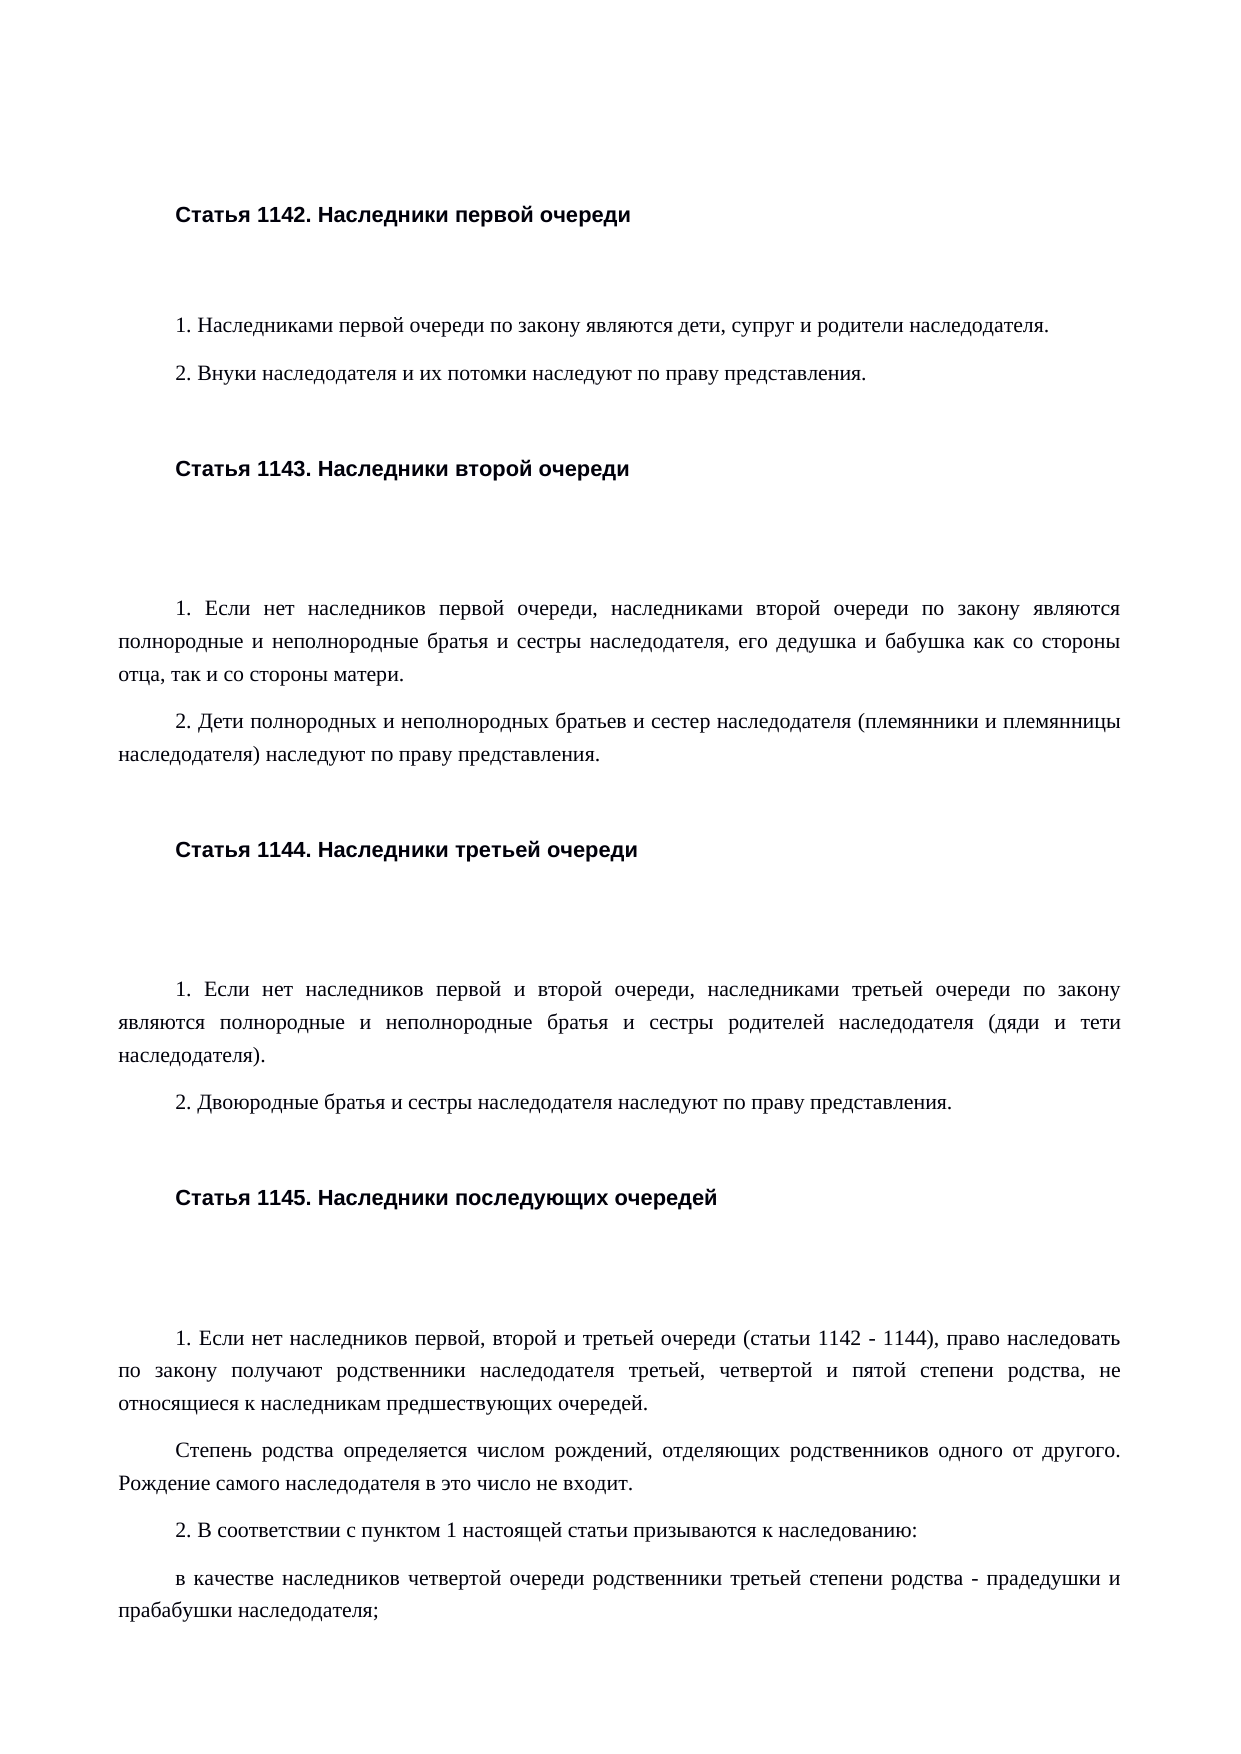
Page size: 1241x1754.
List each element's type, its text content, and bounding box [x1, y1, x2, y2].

text 2. Дети полнородных и неполнородных братьев и сестер наследодателя (племянники и племянницы наследодателя) наследуют по праву представления. [118, 708, 1122, 766]
table_header Статья 1142. Наследники первой очереди [118, 202, 637, 263]
text 2. Внуки наследодателя и их потомки наследуют по праву представления. [118, 359, 1122, 385]
text Степень родства определяется числом рождений, отделяющих родственников одного от другого. Рождение самого наследодателя в это число не входит. [118, 1437, 1122, 1495]
text в качестве наследников четвертой очереди родственники третьей степени родства - прадедушки и прабабушки наследодателя; [118, 1564, 1122, 1622]
text 1. Если нет наследников первой, второй и третьей очереди (статьи 1142 - 1144), право наследовать по закону получают родственники наследодателя третьей, четвертой и пятой степени родства, не относящиеся к наследникам предшествующих очередей. [118, 1324, 1122, 1415]
text 2. В соответствии с пунктом 1 настоящей статьи призываются к наследованию: [118, 1517, 1122, 1542]
text 1. Наследниками первой очереди по закону являются дети, супруг и родители наследодателя. [118, 312, 1122, 337]
text 2. Двоюродные братья и сестры наследодателя наследуют по праву представления. [118, 1089, 1122, 1114]
table_header Статья 1143. Наследники второй очереди [118, 456, 636, 517]
table_header Статья 1145. Наследники последующих очередей [118, 1185, 724, 1247]
table_header Статья 1144. Наследники третьей очереди [118, 837, 644, 898]
text 1. Если нет наследников первой очереди, наследниками второй очереди по закону являются полнородные и неполнородные братья и сестры наследодателя, его дедушка и бабушка как со стороны отца, так и со стороны матери. [118, 595, 1122, 686]
text 1. Если нет наследников первой и второй очереди, наследниками третьей очереди по закону являются полнородные и неполнородные братья и сестры родителей наследодателя (дяди и тети наследодателя). [118, 976, 1122, 1067]
